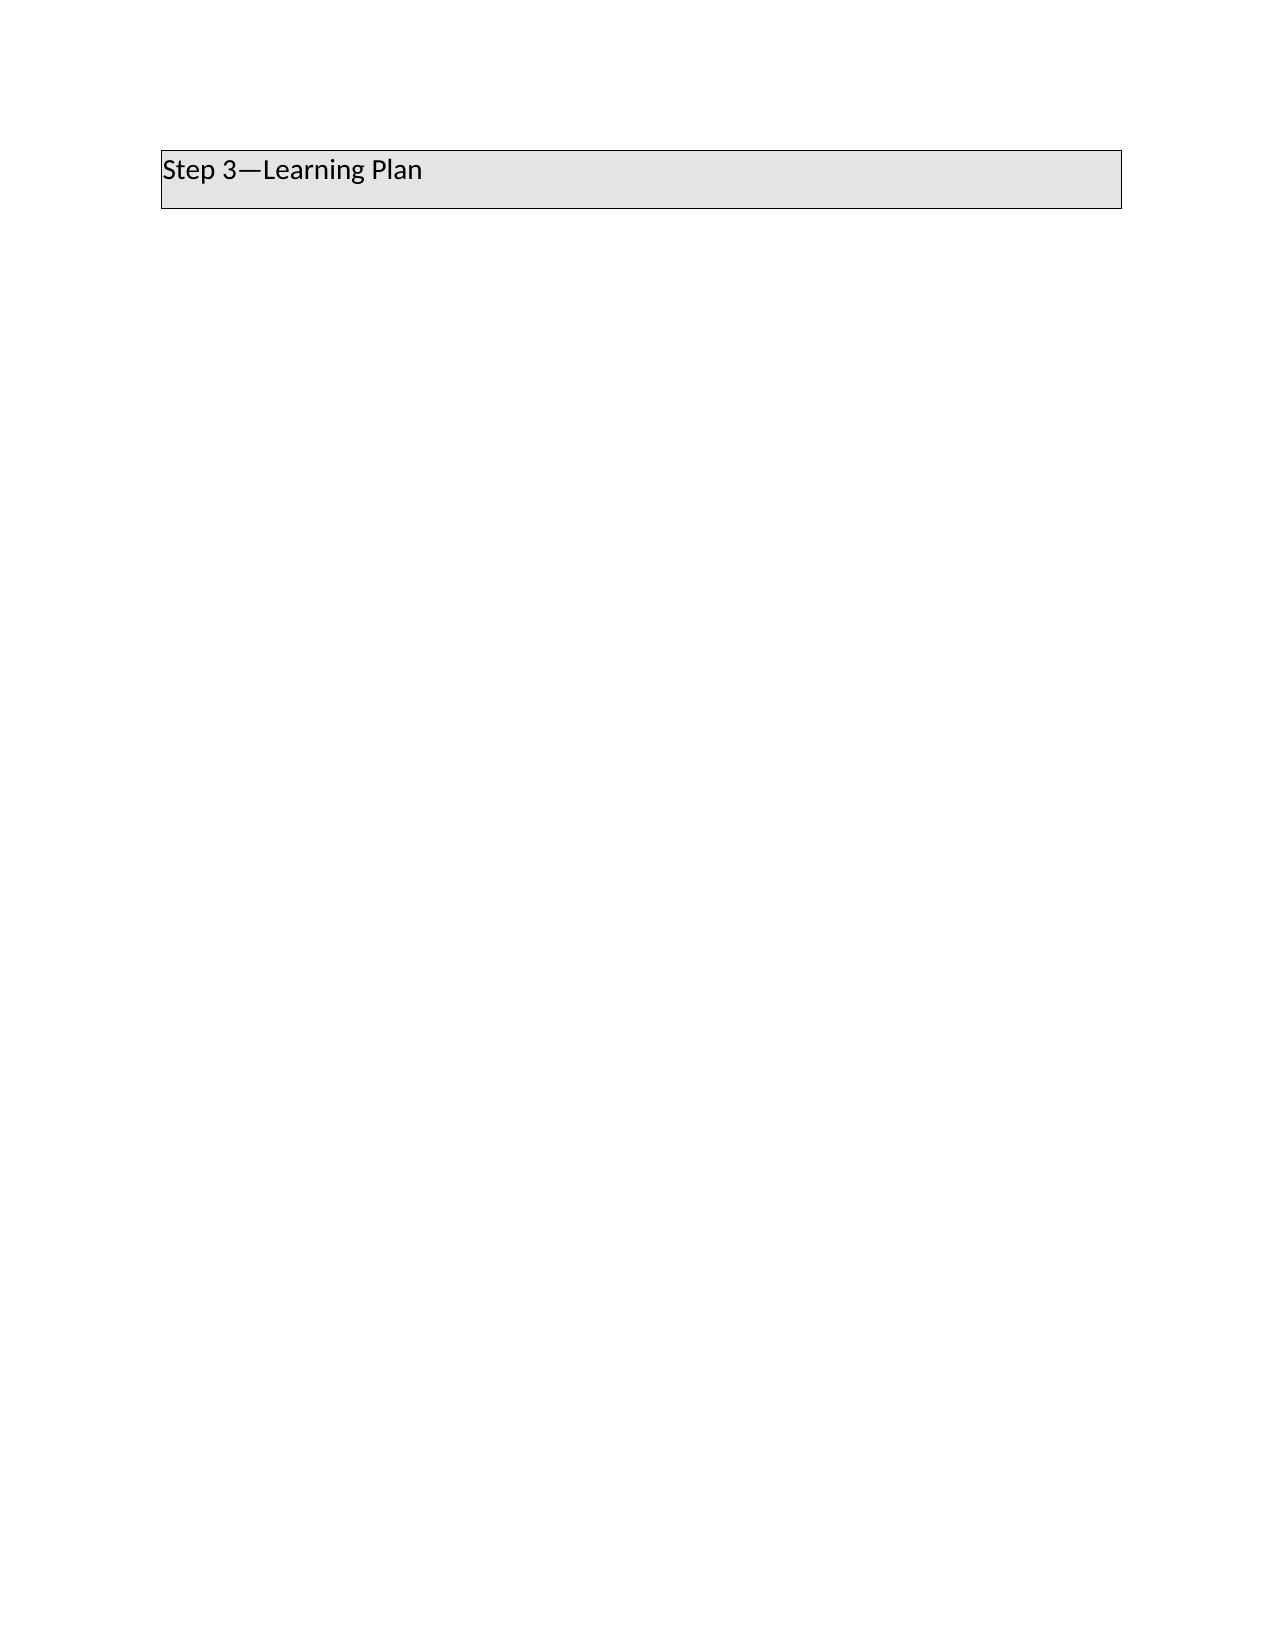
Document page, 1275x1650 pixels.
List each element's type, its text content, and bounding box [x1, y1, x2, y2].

table_header Step 3—Learning Plan [162, 151, 1121, 208]
